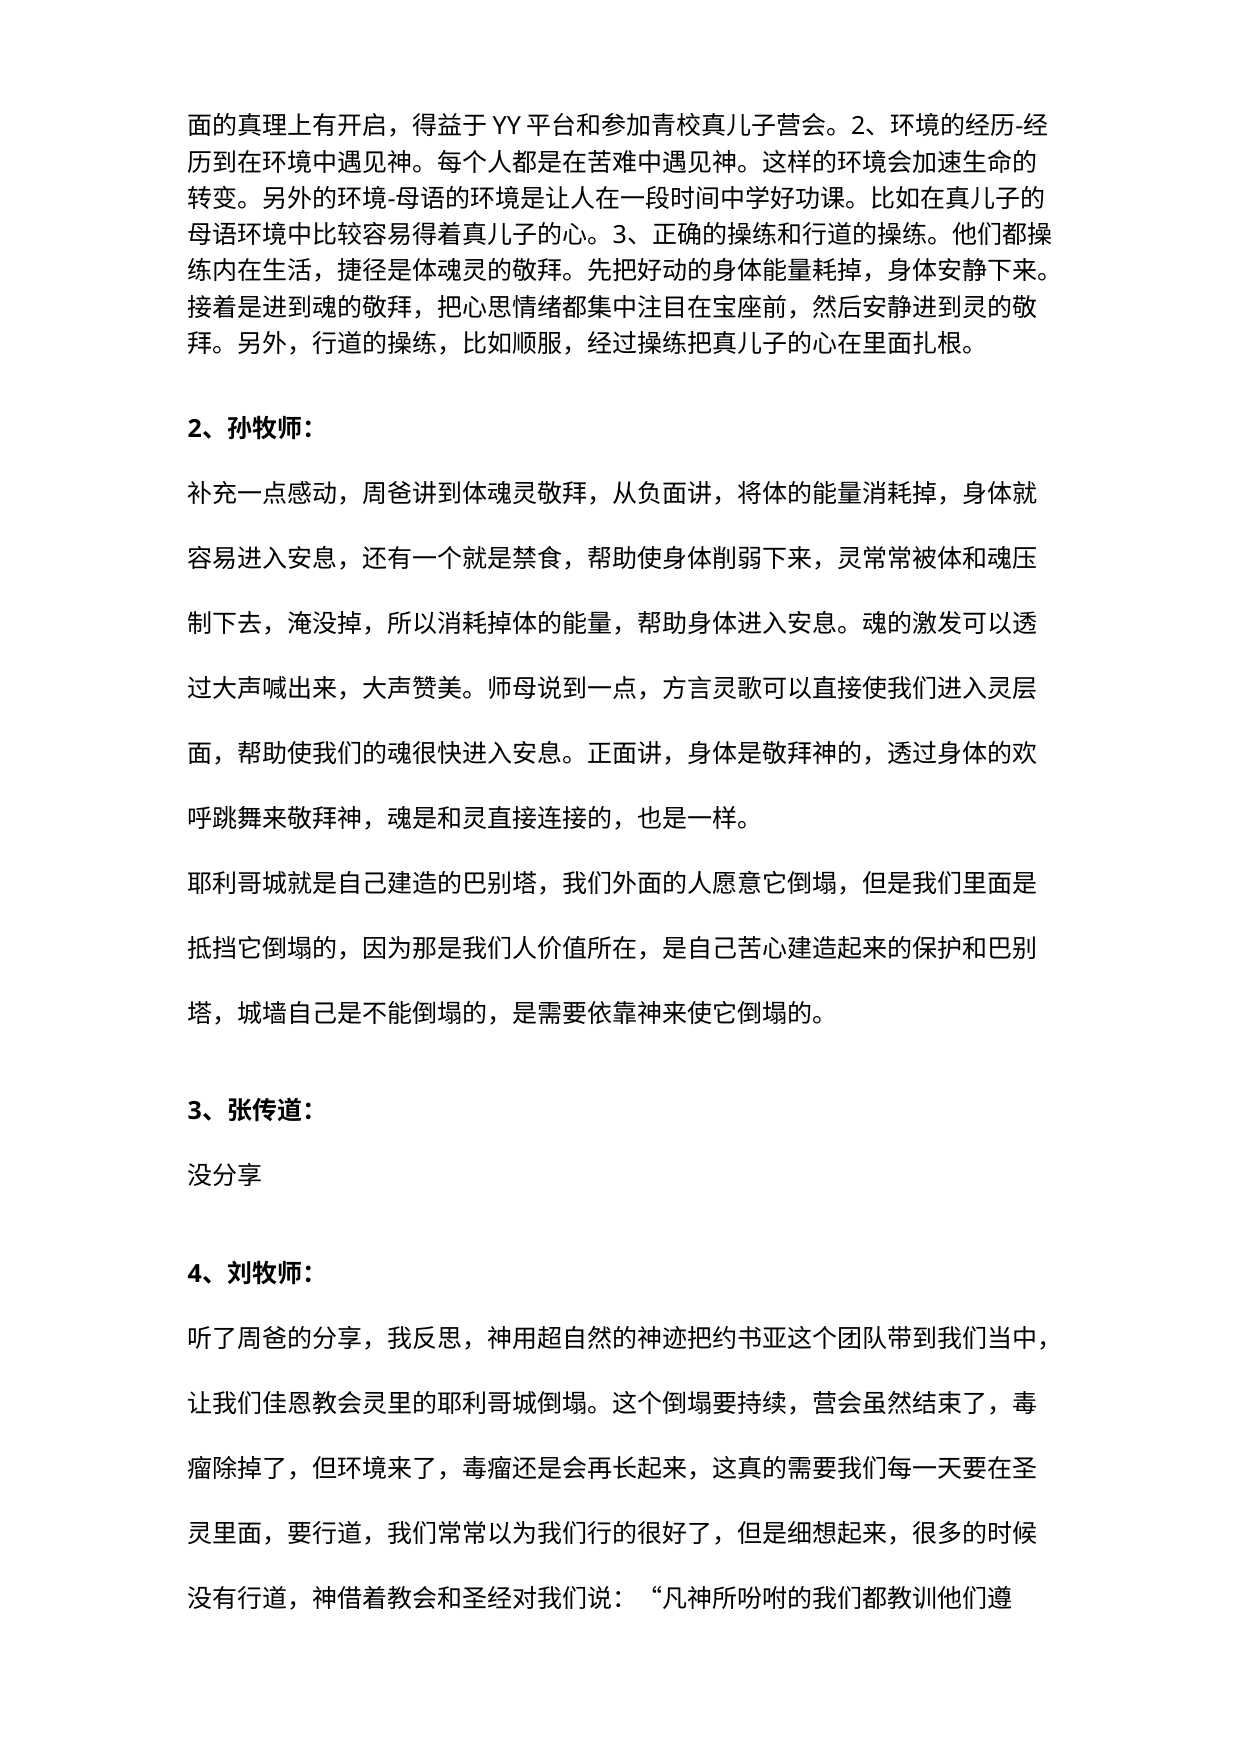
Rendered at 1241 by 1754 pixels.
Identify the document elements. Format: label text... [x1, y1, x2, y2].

text 没分享 [187, 1141, 1053, 1206]
text 4、刘牧师： [187, 1239, 1053, 1304]
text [187, 1304, 1053, 1629]
text 补充一点感动，周爸讲到体魂灵敬拜，从负面讲，将体的能量消耗掉，身体就容易进入安息，还有一个就是禁食，帮助使身体削弱下来，灵常常被体和魂压制下去，淹没掉，所以消耗掉体的能量，帮助身体进入安息。魂的激发可以透过大声喊出来，大声赞美。师母说到一点，方言灵歌可以直接使我们进入灵层面，帮助使我们的魂很快进入安息。正面讲，身体是敬拜神的，透过身体的欢呼跳舞来敬拜神，魂是和灵直接连接的，也是一样。 [187, 459, 1053, 849]
text 耶利哥城就是自己建造的巴别塔，我们外面的人愿意它倒塌，但是我们里面是抵挡它倒塌的，因为那是我们人价值所在，是自己苦心建造起来的保护和巴别塔，城墙自己是不能倒塌的，是需要依靠神来使它倒塌的。 [187, 849, 1053, 1044]
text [187, 106, 1053, 359]
text 2、孙牧师： [187, 394, 1053, 459]
text 3、张传道： [187, 1076, 1053, 1141]
